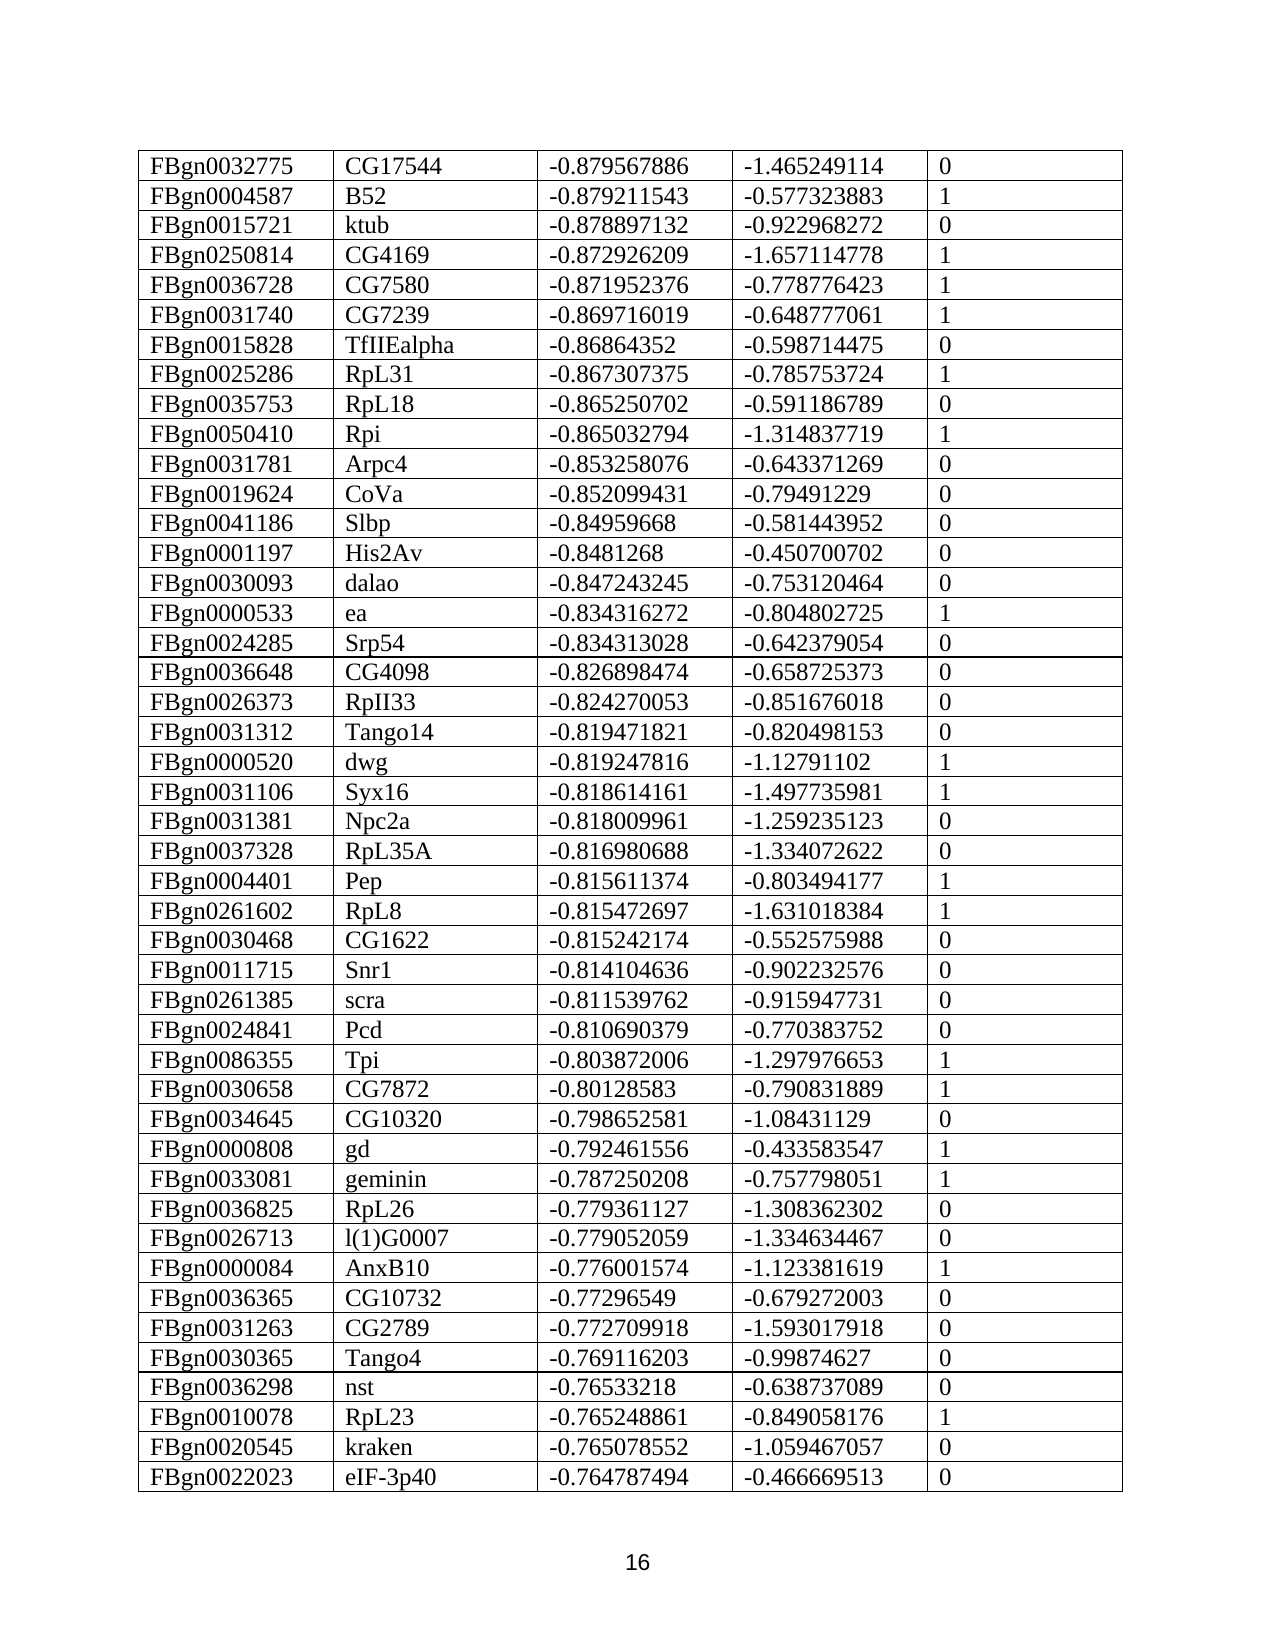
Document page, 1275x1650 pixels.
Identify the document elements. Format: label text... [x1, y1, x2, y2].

table_cell FBgn0041186 [139, 509, 333, 537]
table_cell -0.834313028 [538, 628, 732, 656]
table_cell FBgn0024285 [139, 628, 333, 656]
table_cell CG4169 [334, 240, 537, 269]
table_cell 1 [928, 360, 1122, 388]
table_cell 1 [928, 1134, 1122, 1163]
table_cell -1.314837719 [733, 419, 927, 448]
table_cell -1.334634467 [733, 1224, 927, 1252]
table_cell 0 [928, 568, 1122, 597]
table_cell CG7580 [334, 270, 537, 299]
table_cell -0.86864352 [538, 330, 732, 358]
table_cell -0.869716019 [538, 300, 732, 329]
table_cell -0.765078552 [538, 1432, 732, 1461]
table_cell -0.757798051 [733, 1164, 927, 1193]
table_cell -0.922968272 [733, 211, 927, 239]
table_cell -0.598714475 [733, 330, 927, 358]
table_cell FBgn0020545 [139, 1432, 333, 1461]
table_cell -0.450700702 [733, 538, 927, 567]
table_cell kraken [334, 1432, 537, 1461]
table_cell -0.811539762 [538, 985, 732, 1014]
table_cell -0.798652581 [538, 1104, 732, 1133]
table_cell 0 [928, 985, 1122, 1014]
table_cell -0.80128583 [538, 1075, 732, 1103]
table_cell -0.902232576 [733, 955, 927, 984]
table_cell 1 [928, 747, 1122, 776]
table_cell 0 [928, 1015, 1122, 1044]
table_cell CG2789 [334, 1313, 537, 1342]
table_cell Tpi [334, 1045, 537, 1073]
table_cell -1.631018384 [733, 896, 927, 924]
table_cell -0.847243245 [538, 568, 732, 597]
table_cell -0.790831889 [733, 1075, 927, 1103]
table_cell CG10320 [334, 1104, 537, 1133]
table_cell dwg [334, 747, 537, 776]
table_cell -0.466669513 [733, 1462, 927, 1491]
table_cell 1 [928, 1402, 1122, 1431]
table_cell RpL31 [334, 360, 537, 388]
table_cell 0 [928, 1462, 1122, 1491]
table_cell 0 [928, 151, 1122, 180]
table_cell 0 [928, 538, 1122, 567]
table_cell 1 [928, 1253, 1122, 1282]
table_cell Srp54 [334, 628, 537, 656]
table_cell CG7239 [334, 300, 537, 329]
table_cell -0.792461556 [538, 1134, 732, 1163]
table_cell Pcd [334, 1015, 537, 1044]
table_cell FBgn0015828 [139, 330, 333, 358]
table_cell FBgn0036298 [139, 1373, 333, 1401]
table_cell 1 [928, 598, 1122, 627]
table_cell CG17544 [334, 151, 537, 180]
table_cell RpL18 [334, 389, 537, 418]
table_cell FBgn0004401 [139, 866, 333, 895]
table_cell 1 [928, 300, 1122, 329]
table_cell -0.776001574 [538, 1253, 732, 1282]
table_cell -0.820498153 [733, 717, 927, 746]
table_cell FBgn0036648 [139, 658, 333, 686]
table_cell FBgn0000533 [139, 598, 333, 627]
table_cell His2Av [334, 538, 537, 567]
table_cell AnxB10 [334, 1253, 537, 1282]
table_cell FBgn0019624 [139, 479, 333, 507]
table_cell -1.12791102 [733, 747, 927, 776]
table_cell 1 [928, 181, 1122, 209]
table_cell 0 [928, 836, 1122, 865]
table_cell -0.552575988 [733, 926, 927, 954]
table_cell -0.778776423 [733, 270, 927, 299]
table_cell 0 [928, 211, 1122, 239]
table_cell FBgn0031740 [139, 300, 333, 329]
table_cell -0.803494177 [733, 866, 927, 895]
table_cell -0.638737089 [733, 1373, 927, 1401]
table_cell 0 [928, 1343, 1122, 1371]
table_cell -1.059467057 [733, 1432, 927, 1461]
table_cell FBgn0034645 [139, 1104, 333, 1133]
table_cell FBgn0032775 [139, 151, 333, 180]
table_cell -0.77296549 [538, 1283, 732, 1312]
table_cell -0.818614161 [538, 777, 732, 805]
table_cell 1 [928, 1045, 1122, 1073]
table_cell FBgn0031381 [139, 806, 333, 835]
table_cell FBgn0000808 [139, 1134, 333, 1163]
table_cell -1.465249114 [733, 151, 927, 180]
table_cell RpL23 [334, 1402, 537, 1431]
table_cell -0.79491229 [733, 479, 927, 507]
table_cell -0.76533218 [538, 1373, 732, 1401]
table_cell -0.834316272 [538, 598, 732, 627]
table_cell Syx16 [334, 777, 537, 805]
table_cell 0 [928, 509, 1122, 537]
table_cell Tango4 [334, 1343, 537, 1371]
table_cell -0.815611374 [538, 866, 732, 895]
table_cell FBgn0036728 [139, 270, 333, 299]
table_cell -0.84959668 [538, 509, 732, 537]
table_cell -0.642379054 [733, 628, 927, 656]
table_cell FBgn0030365 [139, 1343, 333, 1371]
table_cell FBgn0004587 [139, 181, 333, 209]
table_cell FBgn0086355 [139, 1045, 333, 1073]
table_cell RpII33 [334, 687, 537, 716]
table_cell 0 [928, 330, 1122, 358]
table_cell 0 [928, 1313, 1122, 1342]
table_cell FBgn0031106 [139, 777, 333, 805]
table_cell FBgn0250814 [139, 240, 333, 269]
table_cell 0 [928, 717, 1122, 746]
table_cell FBgn0050410 [139, 419, 333, 448]
table_cell geminin [334, 1164, 537, 1193]
table_cell -0.577323883 [733, 181, 927, 209]
table_cell -0.879211543 [538, 181, 732, 209]
table_cell nst [334, 1373, 537, 1401]
table_cell FBgn0024841 [139, 1015, 333, 1044]
table_cell -1.308362302 [733, 1194, 927, 1222]
table_cell CG1622 [334, 926, 537, 954]
table_cell FBgn0261385 [139, 985, 333, 1014]
table_cell 0 [928, 1373, 1122, 1401]
table_cell FBgn0010078 [139, 1402, 333, 1431]
table_cell -0.815242174 [538, 926, 732, 954]
table_cell Slbp [334, 509, 537, 537]
table_cell 0 [928, 1104, 1122, 1133]
table_cell 1 [928, 270, 1122, 299]
table_cell -1.334072622 [733, 836, 927, 865]
table_cell CG4098 [334, 658, 537, 686]
table_cell -1.593017918 [733, 1313, 927, 1342]
table_cell Rpi [334, 419, 537, 448]
table_cell 1 [928, 1164, 1122, 1193]
table_cell -0.648777061 [733, 300, 927, 329]
table_cell 0 [928, 687, 1122, 716]
table_cell 1 [928, 1075, 1122, 1103]
table_cell B52 [334, 181, 537, 209]
table_cell Npc2a [334, 806, 537, 835]
table_cell FBgn0026713 [139, 1224, 333, 1252]
table_cell -0.819471821 [538, 717, 732, 746]
table_cell 1 [928, 896, 1122, 924]
table_cell 0 [928, 479, 1122, 507]
table_cell CG10732 [334, 1283, 537, 1312]
table_cell FBgn0030093 [139, 568, 333, 597]
table_cell FBgn0026373 [139, 687, 333, 716]
table_cell Pep [334, 866, 537, 895]
table_cell -0.769116203 [538, 1343, 732, 1371]
table_cell FBgn0011715 [139, 955, 333, 984]
table_cell 0 [928, 955, 1122, 984]
table_cell -0.772709918 [538, 1313, 732, 1342]
table_cell FBgn0001197 [139, 538, 333, 567]
table_cell 1 [928, 777, 1122, 805]
table_cell eIF-3p40 [334, 1462, 537, 1491]
table_cell FBgn0022023 [139, 1462, 333, 1491]
table_cell -0.871952376 [538, 270, 732, 299]
table_cell l(1)G0007 [334, 1224, 537, 1252]
table_cell gd [334, 1134, 537, 1163]
table_cell -1.123381619 [733, 1253, 927, 1282]
table_cell -0.779052059 [538, 1224, 732, 1252]
table_cell FBgn0000520 [139, 747, 333, 776]
table_cell -1.657114778 [733, 240, 927, 269]
table_cell FBgn0033081 [139, 1164, 333, 1193]
table_cell -0.765248861 [538, 1402, 732, 1431]
table_cell FBgn0030658 [139, 1075, 333, 1103]
table_cell -0.810690379 [538, 1015, 732, 1044]
table_cell -0.658725373 [733, 658, 927, 686]
table_cell Arpc4 [334, 449, 537, 478]
table_cell -0.853258076 [538, 449, 732, 478]
table_cell FBgn0031781 [139, 449, 333, 478]
table_cell -0.753120464 [733, 568, 927, 597]
table_cell -0.787250208 [538, 1164, 732, 1193]
table_cell RpL35A [334, 836, 537, 865]
table_cell -0.826898474 [538, 658, 732, 686]
table_cell -0.785753724 [733, 360, 927, 388]
table_cell 1 [928, 419, 1122, 448]
table_cell -0.679272003 [733, 1283, 927, 1312]
table_cell TfIIEalpha [334, 330, 537, 358]
table_cell FBgn0035753 [139, 389, 333, 418]
table_cell 0 [928, 1194, 1122, 1222]
table_cell FBgn0030468 [139, 926, 333, 954]
table_cell -0.433583547 [733, 1134, 927, 1163]
table_cell dalao [334, 568, 537, 597]
table_cell FBgn0036825 [139, 1194, 333, 1222]
table_cell -0.852099431 [538, 479, 732, 507]
table_cell -0.770383752 [733, 1015, 927, 1044]
table_cell 0 [928, 806, 1122, 835]
table_cell -0.819247816 [538, 747, 732, 776]
table_cell 1 [928, 240, 1122, 269]
table_cell ea [334, 598, 537, 627]
table_cell CG7872 [334, 1075, 537, 1103]
table_cell 0 [928, 926, 1122, 954]
table_cell -0.814104636 [538, 955, 732, 984]
table_cell 0 [928, 389, 1122, 418]
table_cell 0 [928, 1432, 1122, 1461]
table_cell -0.816980688 [538, 836, 732, 865]
table_cell FBgn0031312 [139, 717, 333, 746]
table_cell 0 [928, 628, 1122, 656]
table_cell -0.849058176 [733, 1402, 927, 1431]
table_cell 0 [928, 658, 1122, 686]
table_cell -0.865032794 [538, 419, 732, 448]
table_cell -0.818009961 [538, 806, 732, 835]
table_cell -0.815472697 [538, 896, 732, 924]
table_cell RpL8 [334, 896, 537, 924]
table_cell 0 [928, 1283, 1122, 1312]
table_cell -0.879567886 [538, 151, 732, 180]
table_cell -0.99874627 [733, 1343, 927, 1371]
table_cell -0.8481268 [538, 538, 732, 567]
table_cell -0.779361127 [538, 1194, 732, 1222]
table_cell -0.764787494 [538, 1462, 732, 1491]
table_cell FBgn0037328 [139, 836, 333, 865]
table_cell -1.297976653 [733, 1045, 927, 1073]
table_cell -0.915947731 [733, 985, 927, 1014]
table_cell -0.824270053 [538, 687, 732, 716]
table_cell -0.878897132 [538, 211, 732, 239]
table_cell 0 [928, 1224, 1122, 1252]
table_cell -0.803872006 [538, 1045, 732, 1073]
table_cell 1 [928, 866, 1122, 895]
table_cell -0.872926209 [538, 240, 732, 269]
table_cell CoVa [334, 479, 537, 507]
table_cell 0 [928, 449, 1122, 478]
table_cell -0.865250702 [538, 389, 732, 418]
table_cell FBgn0025286 [139, 360, 333, 388]
table_cell FBgn0036365 [139, 1283, 333, 1312]
table_cell RpL26 [334, 1194, 537, 1222]
table_cell -1.497735981 [733, 777, 927, 805]
table_cell -1.259235123 [733, 806, 927, 835]
table_cell Snr1 [334, 955, 537, 984]
table_cell -1.08431129 [733, 1104, 927, 1133]
table_cell FBgn0261602 [139, 896, 333, 924]
table_cell FBgn0015721 [139, 211, 333, 239]
table_cell -0.867307375 [538, 360, 732, 388]
table_cell -0.591186789 [733, 389, 927, 418]
table_cell scra [334, 985, 537, 1014]
table_cell -0.581443952 [733, 509, 927, 537]
table_cell ktub [334, 211, 537, 239]
table_cell Tango14 [334, 717, 537, 746]
table_cell FBgn0000084 [139, 1253, 333, 1282]
table_cell -0.804802725 [733, 598, 927, 627]
table_cell FBgn0031263 [139, 1313, 333, 1342]
table_cell -0.643371269 [733, 449, 927, 478]
table_cell -0.851676018 [733, 687, 927, 716]
